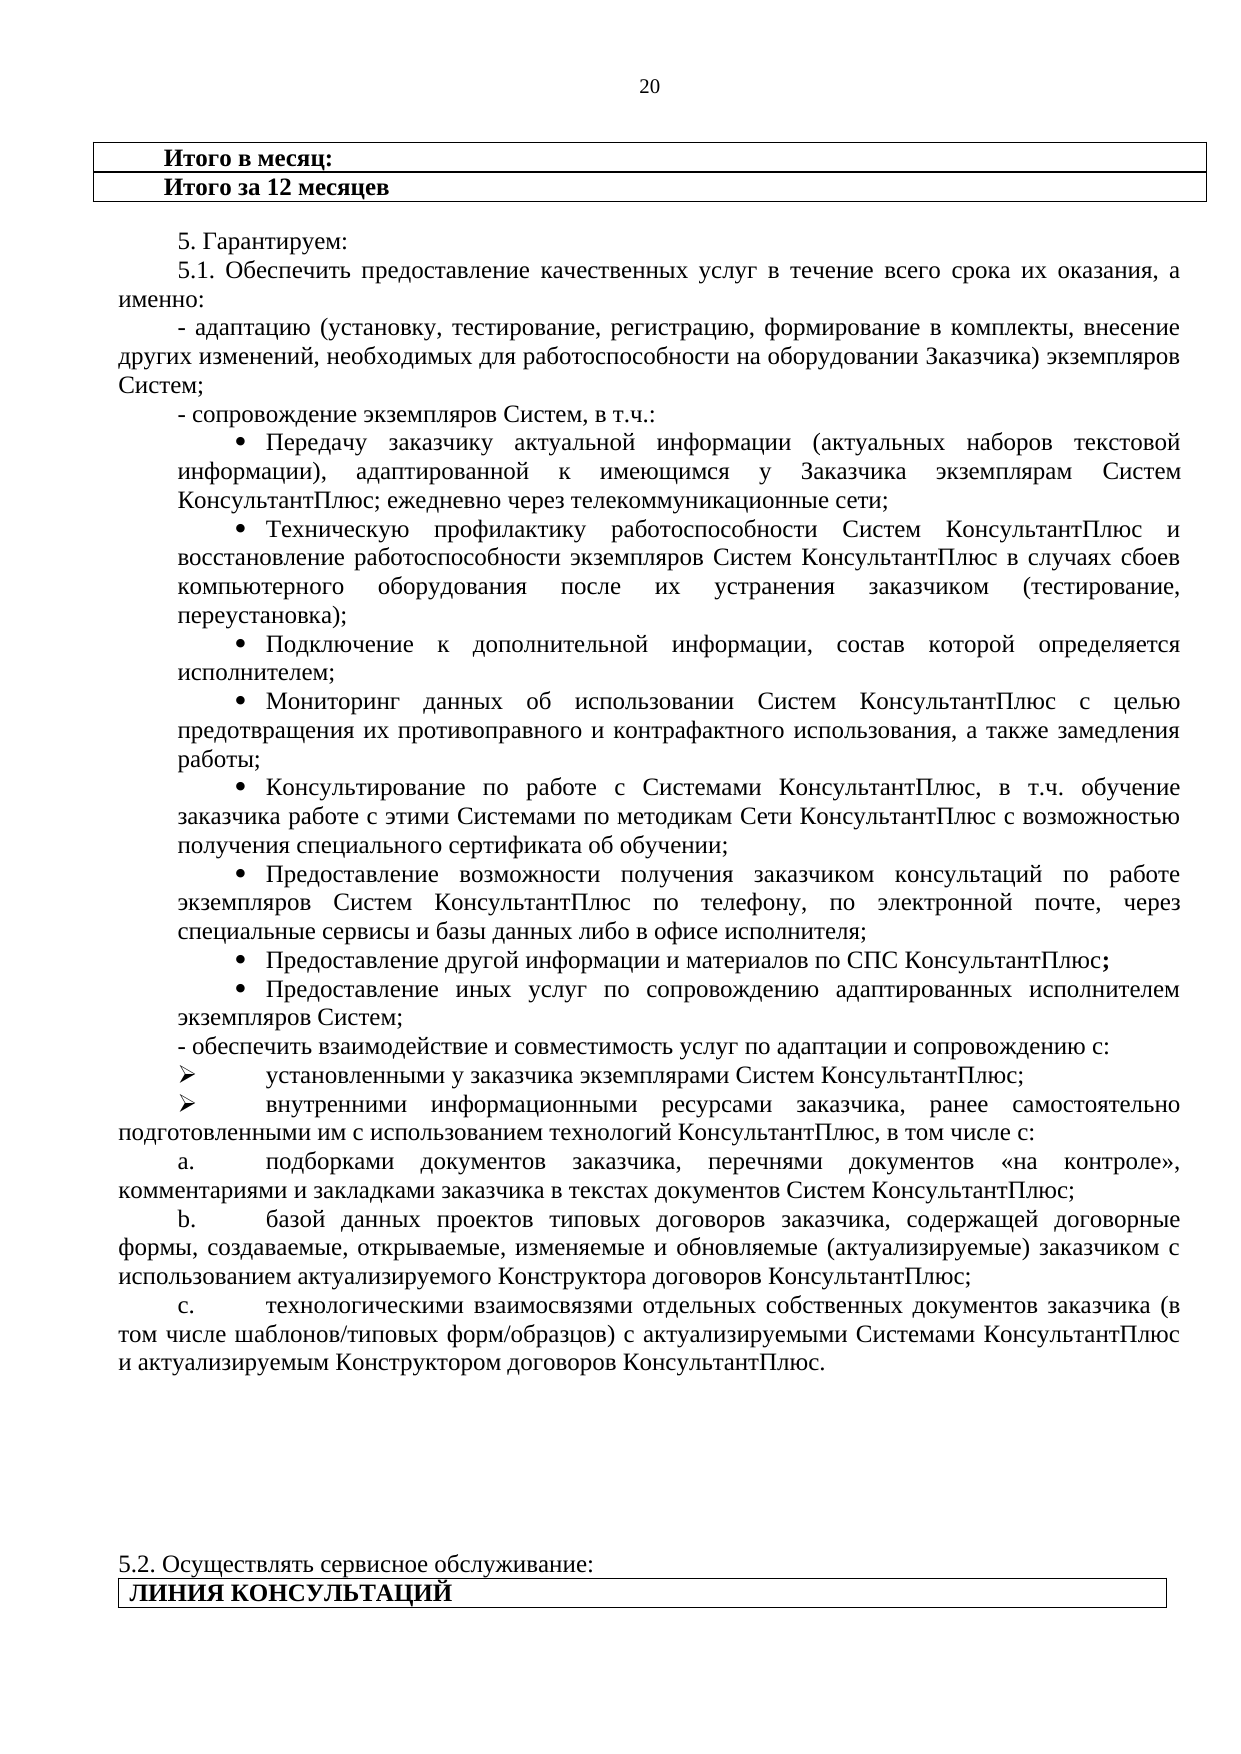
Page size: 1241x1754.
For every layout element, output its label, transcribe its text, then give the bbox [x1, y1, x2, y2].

list технологическими взаимосвязями отдельных собственных документов заказчика (в том числе шаблонов/типовых форм/образцов) с актуализируемыми Системами КонсультантПлюс и актуализируемым Конструктором договоров КонсультантПлюс. [118, 1290, 1181, 1376]
list Предоставление иных услуг по сопровождению адаптированных исполнителем экземпляров Систем; [177, 974, 1181, 1031]
text 5.2. Осуществлять сервисное обслуживание: [118, 1549, 1181, 1577]
text - обеспечить взаимодействие и совместимость услуг по адаптации и сопровождению с: [118, 1031, 1181, 1060]
list установленными у заказчика экземплярами Систем КонсультантПлюс; [118, 1060, 1181, 1089]
list подборками документов заказчика, перечнями документов «на контроле», комментариями и закладками заказчика в текстах документов Систем КонсультантПлюс; [118, 1146, 1181, 1204]
list Мониторинг данных об использовании Систем КонсультантПлюс с целью предотвращения их противоправного и контрафактного использования, а также замедления работы; [177, 686, 1181, 772]
list Предоставление другой информации и материалов по СПС КонсультантПлюс; [177, 945, 1181, 974]
text - адаптацию (установку, тестирование, регистрацию, формирование в комплекты, внесение других изменений, необходимых для работоспособности на оборудовании Заказчика) экземпляров Систем; [118, 312, 1181, 399]
text - сопровождение экземпляров Систем, в т.ч.: [118, 399, 1181, 427]
list Передачу заказчику актуальной информации (актуальных наборов текстовой информации), адаптированной к имеющимся у Заказчика экземплярам Систем КонсультантПлюс; ежедневно через телекоммуникационные сети; [177, 427, 1181, 514]
list базой данных проектов типовых договоров заказчика, содержащей договорные формы, создаваемые, открываемые, изменяемые и обновляемые (актуализируемые) заказчиком с использованием актуализируемого Конструктора договоров КонсультантПлюс; [118, 1204, 1181, 1290]
table_cell Итого за 12 месяцев [94, 173, 1206, 201]
text 5. Гарантируем: [118, 226, 1181, 255]
text 5.1. Обеспечить предоставление качественных услуг в течение всего срока их оказания, а именно: [118, 255, 1181, 312]
table_cell Итого в месяц: [94, 143, 1206, 171]
list Техническую профилактику работоспособности Систем КонсультантПлюс и восстановление работоспособности экземпляров Систем КонсультантПлюс в случаях сбоев компьютерного оборудования после их устранения заказчиком (тестирование, переустановка); [177, 514, 1181, 629]
list Предоставление возможности получения заказчиком консультаций по работе экземпляров Систем КонсультантПлюс по телефону, по электронной почте, через специальные сервисы и базы данных либо в офисе исполнителя; [177, 859, 1181, 945]
list Подключение к дополнительной информации, состав которой определяется исполнителем; [177, 629, 1181, 686]
list внутренними информационными ресурсами заказчика, ранее самостоятельно подготовленными им с использованием технологий КонсультантПлюс, в том числе с: [118, 1089, 1181, 1146]
list Консультирование по работе с Системами КонсультантПлюс, в т.ч. обучение заказчика работе с этими Системами по методикам Сети КонсультантПлюс с возможностью получения специального сертификата об обучении; [177, 772, 1181, 859]
table_header ЛИНИЯ КОНСУЛЬТАЦИЙ [119, 1579, 1166, 1607]
